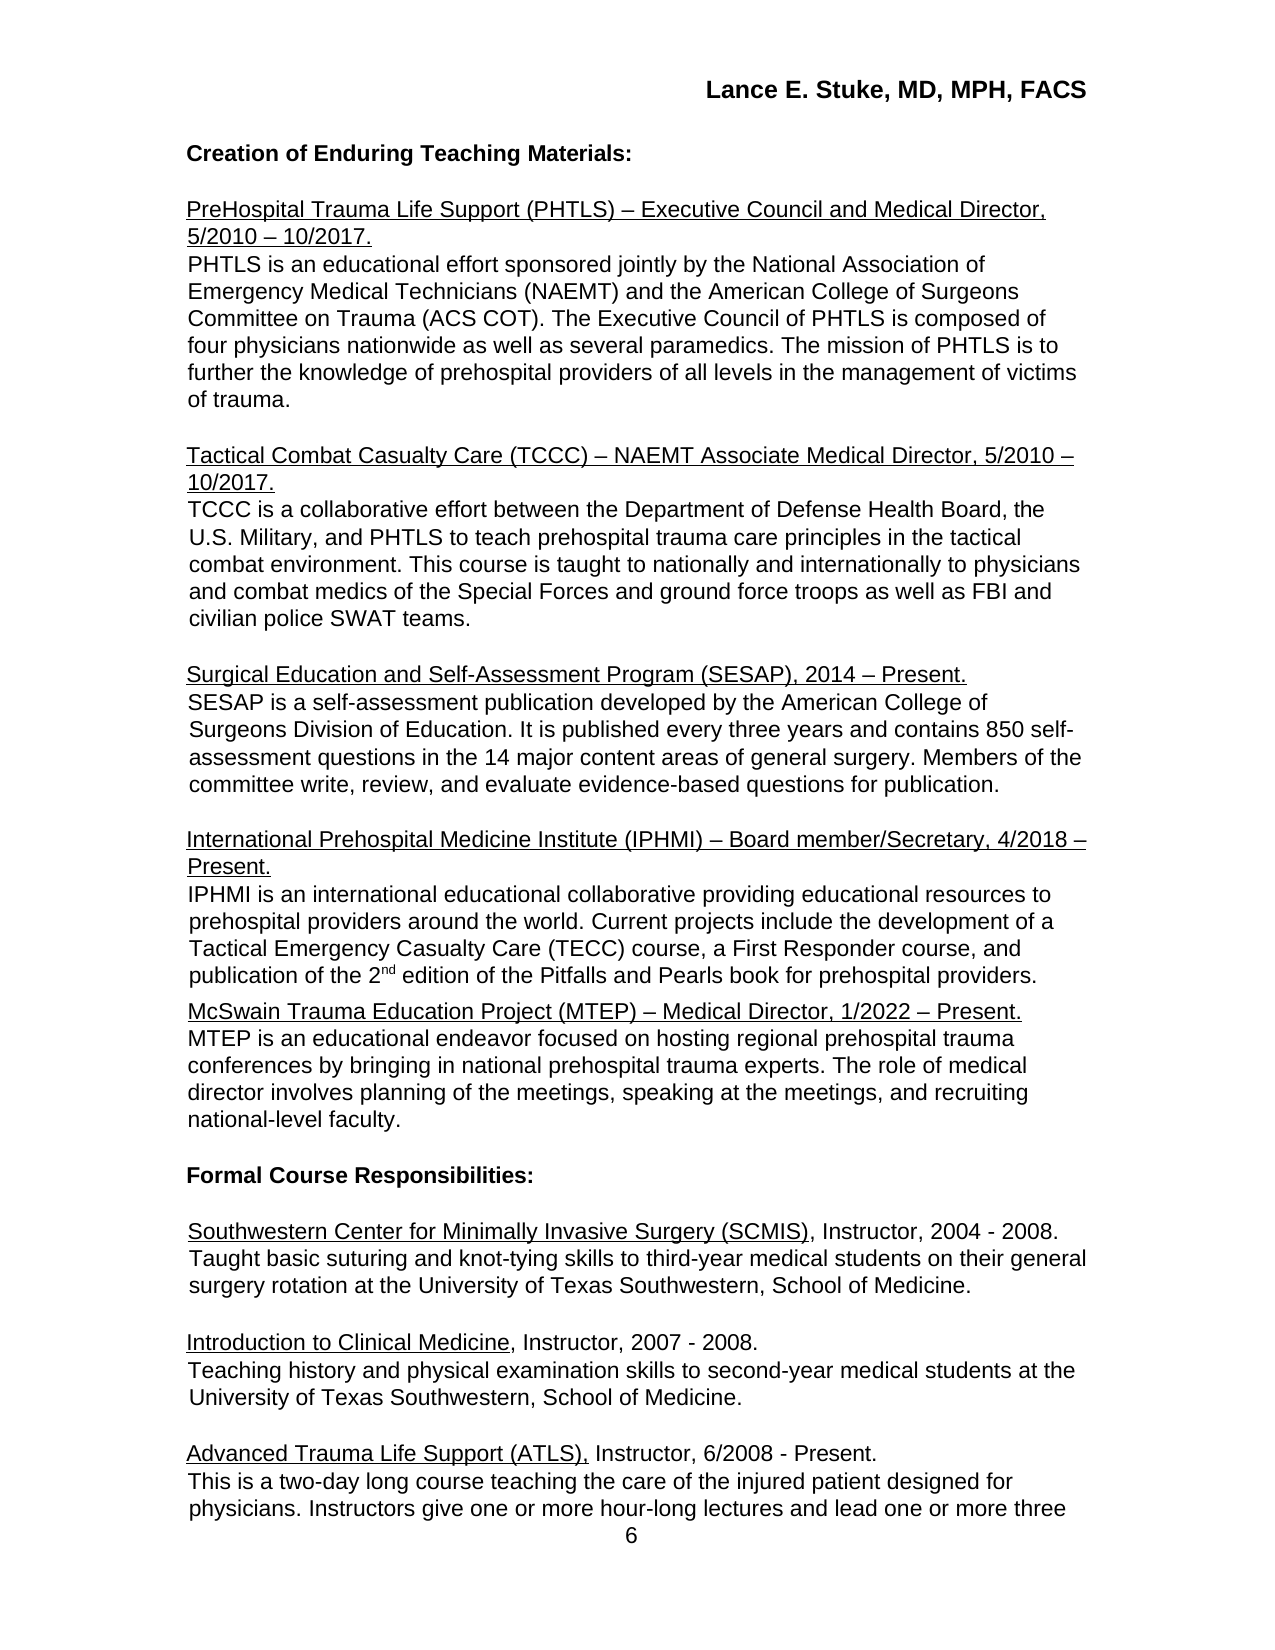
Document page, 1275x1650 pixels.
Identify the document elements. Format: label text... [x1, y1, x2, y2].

text PreHospital Trauma Life Support (PHTLS) – Executive Council and Medical Director, 5/2010 – 10/2017. [186, 196, 1106, 249]
text Teaching history and physical examination skills to second-year medical students at the University of Texas Southwestern, School of Medicine. [187, 1357, 1087, 1410]
text McSwain Trauma Education Project (MTEP) – Medical Director, 1/2022 – Present. MTEP is an educational endeavor focused on hosting regional prehospital trauma conferences by bringing in national prehospital trauma experts. The role of medical director involves planning of the meetings, speaking at the meetings, and recruiting national-level faculty. [187, 998, 1029, 1133]
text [187, 1468, 1081, 1521]
text Southwestern Center for Minimally Invasive Surgery (SCMIS), Instructor, 2004 - 2008. Taught basic suturing and knot-tying skills to third-year medical students on their general surgery rotation at the University of Texas Southwestern, School of Medicine. [187, 1218, 1106, 1299]
subtitle Formal Course Responsibilities: [186, 1162, 1106, 1189]
text IPHMI is an international educational collaborative providing educational resources to prehospital providers around the world. Current projects include the development of a Tactical Emergency Casualty Care (TECC) course, a First Responder course, and publication of the 2nd edition of the Pitfalls and Pearls book for prehospital providers. [187, 881, 1106, 988]
text Surgical Education and Self-Assessment Program (SESAP), 2014 – Present. SESAP is a self-assessment publication developed by the American College of [186, 661, 1041, 715]
text International Prehospital Medicine Institute (IPHMI) – Board member/Secretary, 4/2018 – Present. [186, 826, 1106, 880]
text Introduction to Clinical Medicine, Instructor, 2007 - 2008. [186, 1329, 1106, 1355]
text U.S. Military, and PHTLS to teach prehospital trauma care principles in the tactical combat environment. This course is taught to nationally and internationally to physicians and combat medics of the Special Forces and ground force troops as well as FBI and civilian police SWAT teams. [188, 524, 1081, 631]
text Tactical Combat Casualty Care (TCCC) – NAEMT Associate Medical Director, 5/2010 – 10/2017. [186, 442, 1106, 495]
text Advanced Trauma Life Support (ATLS), Instructor, 6/2008 - Present. [186, 1440, 1106, 1466]
text PHTLS is an educational effort sponsored jointly by the National Association of Emergency Medical Technicians (NAEMT) and the American College of Surgeons Committee on Trauma (ACS COT). The Executive Council of PHTLS is composed of four physicians nationwide as well as several paramedics. The mission of PHTLS is to further the knowledge of prehospital providers of all levels in the management of victims of trauma. [187, 251, 1083, 413]
subtitle Creation of Enduring Teaching Materials: [186, 139, 1106, 166]
text TCCC is a collaborative effort between the Department of Defense Health Board, the [187, 496, 1106, 523]
text Surgeons Division of Education. It is published every three years and contains 850 self- assessment questions in the 14 major content areas of general surgery. Members of the committee write, review, and evaluate evidence-based questions for publication. [188, 716, 1087, 797]
